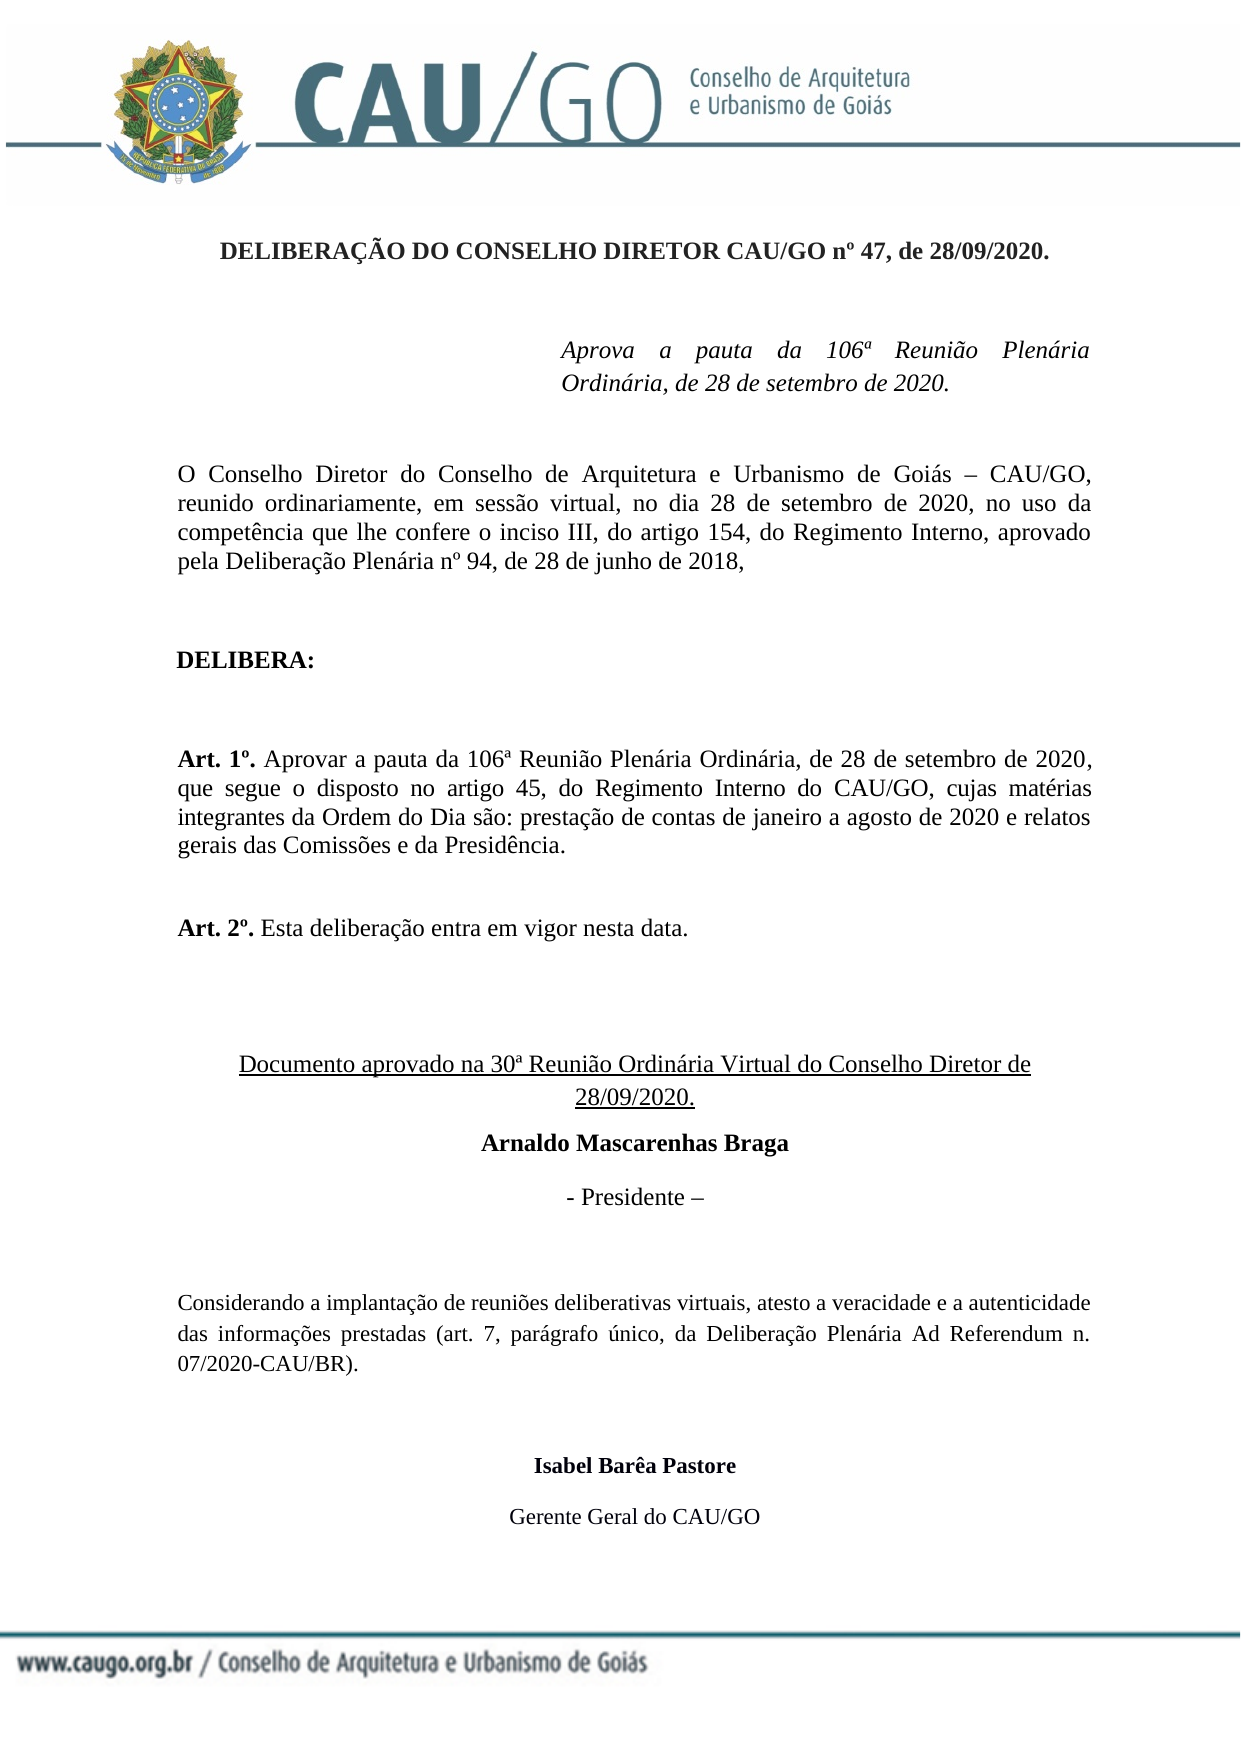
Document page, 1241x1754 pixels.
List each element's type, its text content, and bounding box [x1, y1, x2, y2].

text DELIBERAÇÃO DO CONSELHO DIRETOR CAU/GO nº 47, de 28/09/2020. [177, 236, 1092, 265]
text Art. 2º. Esta deliberação entra em vigor nesta data. [177, 913, 1092, 942]
text Documento aprovado na 30ª Reunião Ordinária Virtual do Conselho Diretor de 28/09/2020. [177, 1049, 1092, 1111]
text O Conselho Diretor do Conselho de Arquitetura e Urbanismo de Goiás – CAU/GO, reunido ordinariamente, em sessão virtual, no dia 28 de setembro de 2020, no uso da competência que lhe confere o inciso III, do artigo 154, do Regimento Interno, aprovado pela Deliberação Plenária nº 94, de 28 de junho de 2018, [177, 459, 1092, 574]
text Arnaldo Mascarenhas Braga [177, 1128, 1092, 1157]
picture [5, 24, 1241, 206]
text Art. 1º. Aprovar a pauta da 106ª Reunião Plenária Ordinária, de 28 de setembro de 2020, que segue o disposto no artigo 45, do Regimento Interno do CAU/GO, cujas matérias integrantes da Ordem do Dia são: prestação de contas de janeiro a agosto de 2020 e relatos gerais das Comissões e da Presidência. [177, 744, 1092, 859]
text Gerente Geral do CAU/GO [177, 1503, 1092, 1529]
text DELIBERA: [176, 645, 1092, 674]
text - Presidente – [177, 1182, 1092, 1211]
text Considerando a implantação de reuniões deliberativas virtuais, atesto a veracidade e a autenticidade das informações prestadas (art. 7, parágrafo único, da Deliberação Plenária Ad Referendum n. 07/2020-CAU/BR). [177, 1289, 1092, 1376]
text Aprova a pauta da 106ª Reunião Plenária Ordinária, de 28 de setembro de 2020. [561, 335, 1092, 397]
text Isabel Barêa Pastore [177, 1452, 1092, 1478]
